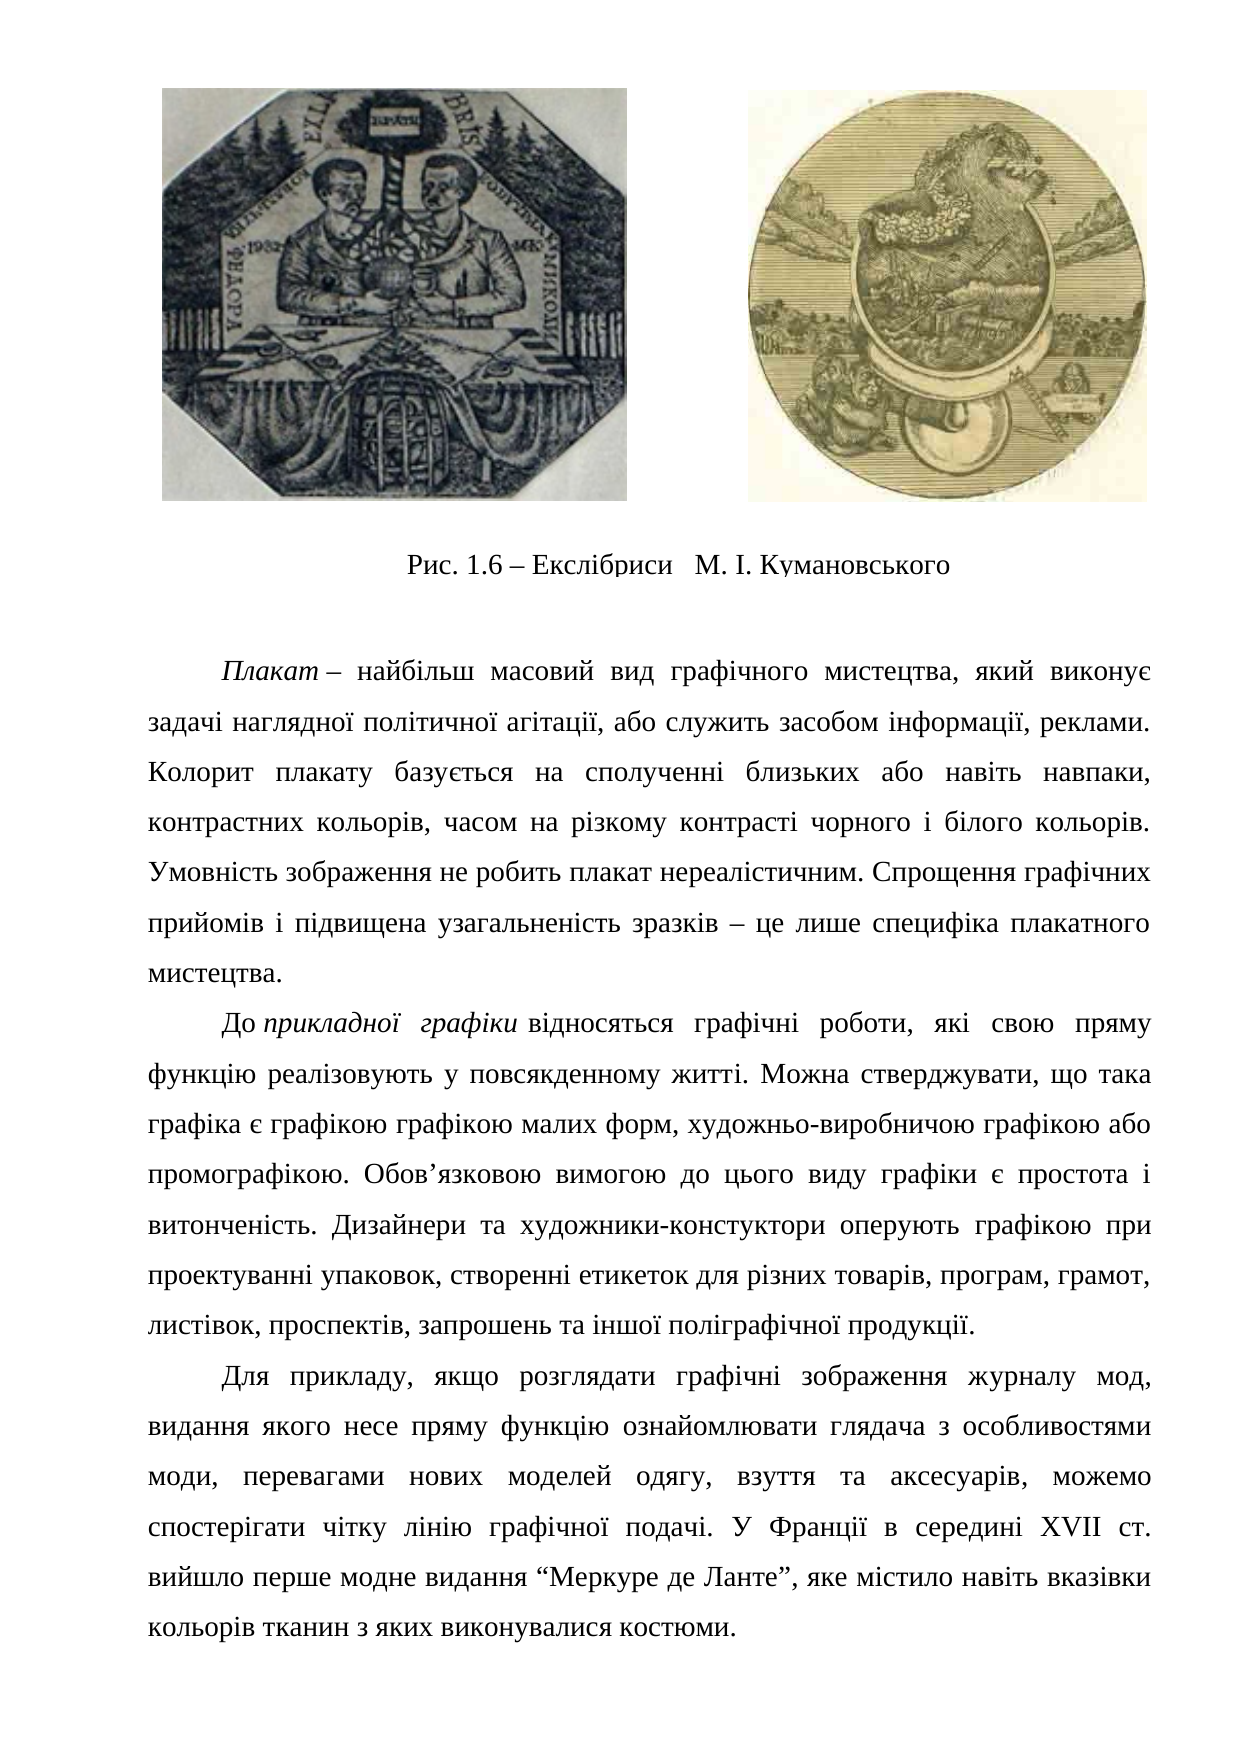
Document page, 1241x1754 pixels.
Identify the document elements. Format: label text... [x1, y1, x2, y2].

text Для прикладу, якщо розглядати графічні зображення журналу мод, видання якого несе пряму функцію ознайомлювати глядача з особливостями моди, перевагами нових моделей одягу, взуття та аксесуарів, можемо спостерігати чітку лінію графічної подачі. У Франції в середині ХVІІ ст. вийшло перше модне видання “Меркуре де Ланте”, яке містило навіть вказівки кольорів тканин з яких виконувалися костюми. [148, 1358, 1152, 1643]
text До прикладної графіки відносяться графічні роботи, які свою пряму функцію реалізовують у повсякденному житті. Можна стверджувати, що така графіка є графікою графікою малих форм, художньо-виробничою графікою або промографікою. Обов’язковою вимогою до цього виду графіки є простота і витонченість. Дизайнери та художники-констуктори оперують графікою при проектуванні упаковок, створенні етикеток для різних товарів, програм, грамот, листівок, проспектів, запрошень та іншої поліграфічної продукції. [148, 1006, 1152, 1341]
text Плакат – найбільш масовий вид графічного мистецтва, який виконує задачі наглядної політичної агітації, або служить засобом інформації, реклами. Колорит плакату базується на сполученні близьких або навіть навпаки, контрастних кольорів, часом на різкому контрасті чорного і білого кольорів. Умовність зображення не робить плакат нереалістичним. Спрощення графічних прийомів і підвищена узагальненість зразків – це лише специфіка плакатного мистецтва. [148, 653, 1152, 989]
picture [162, 88, 627, 501]
picture [748, 90, 1147, 502]
